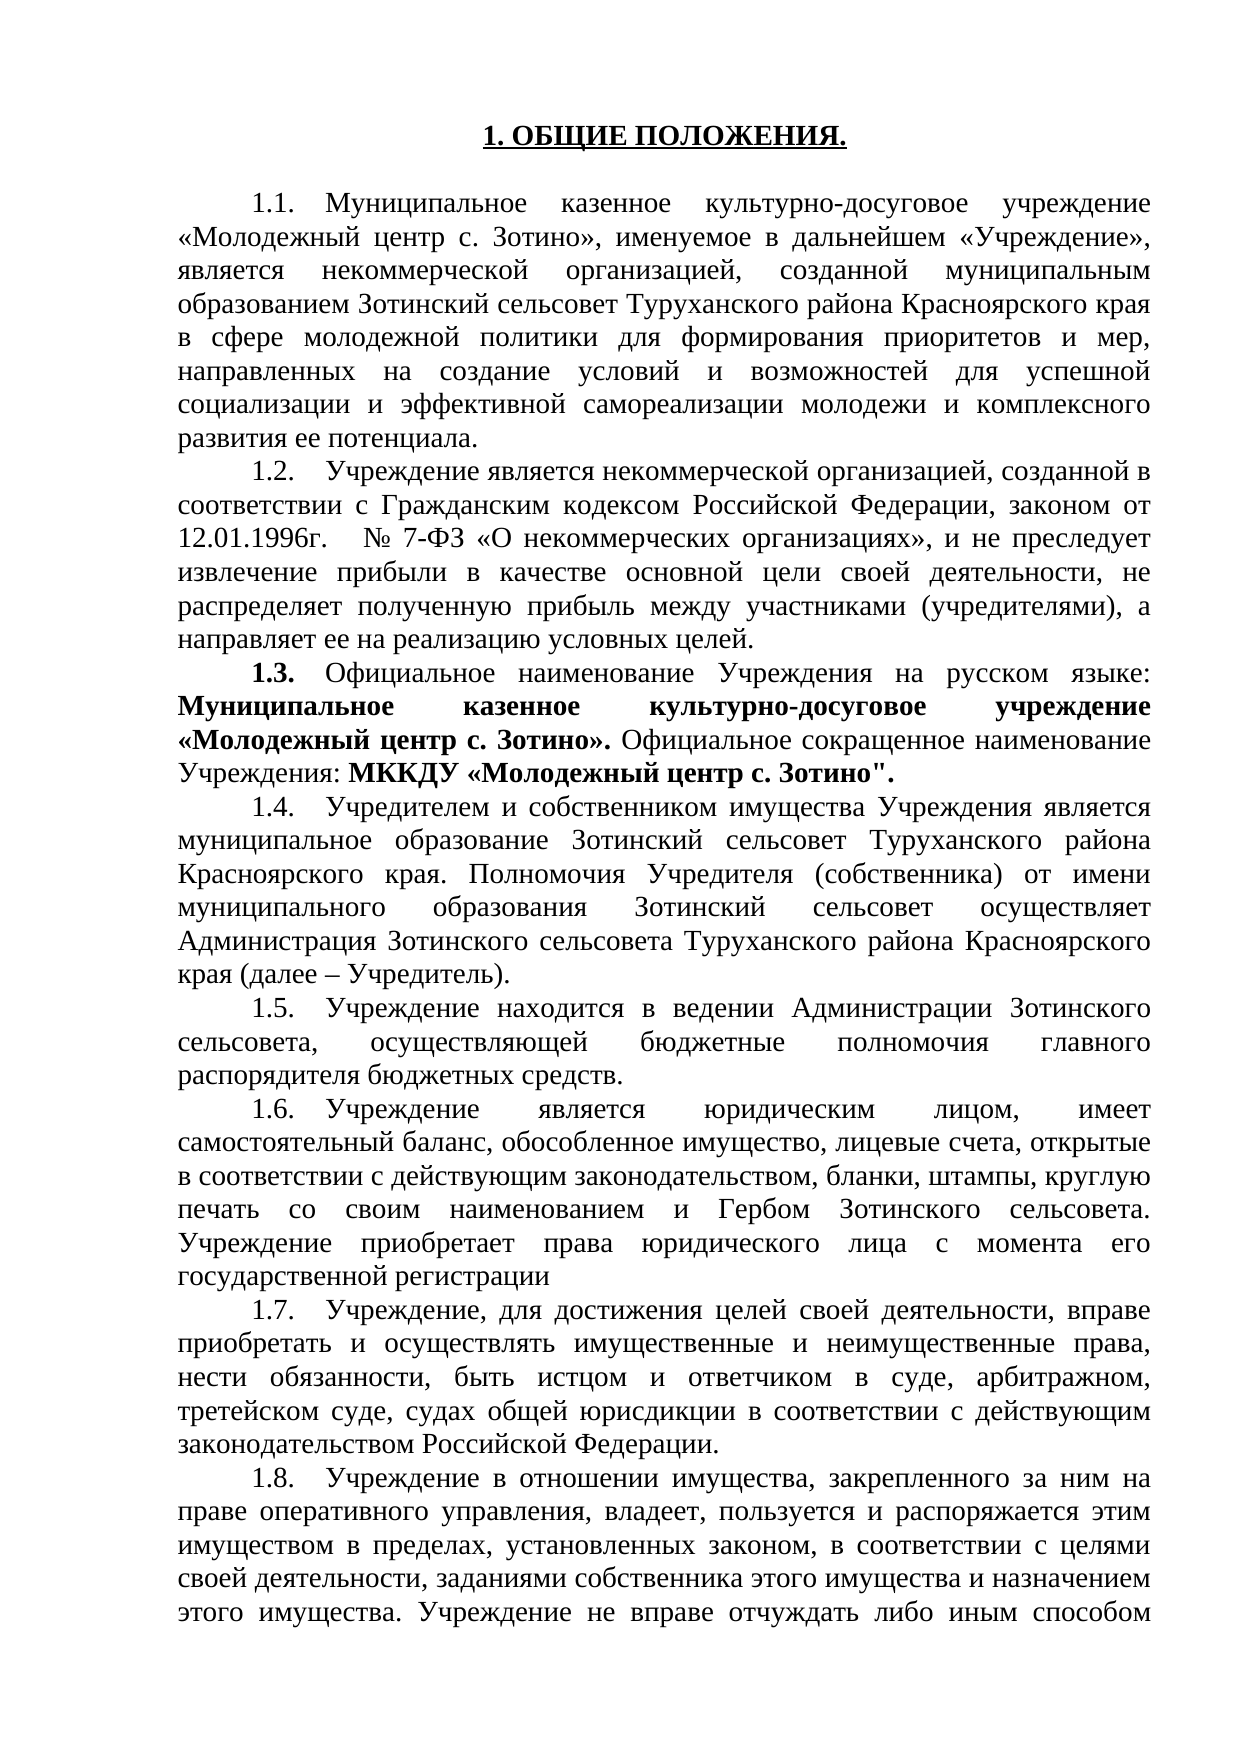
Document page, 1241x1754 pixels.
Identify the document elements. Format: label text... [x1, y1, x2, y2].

list Официальное наименование Учреждения на русском языке: Муниципальное казенное культурно-досуговое учреждение «Молодежный центр с. Зотино». Официальное сокращенное наименование Учреждения: МККДУ «Молодежный центр с. Зотино". [177, 655, 1152, 789]
list Учредителем и собственником имущества Учреждения является муниципальное образование Зотинский сельсовет Туруханского района Красноярского края. Полномочия Учредителя (собственника) от имени муниципального образования Зотинский сельсовет осуществляет Администрация Зотинского сельсовета Туруханского района Красноярского края (далее – Учредитель). [177, 789, 1152, 990]
list Учреждение является юридическим лицом, имеет самостоятельный баланс, обособленное имущество, лицевые счета, открытые в соответствии с действующим законодательством, бланки, штампы, круглую печать со своим наименованием и Гербом Зотинского сельсовета. Учреждение приобретает права юридического лица с момента его государственной регистрации [177, 1091, 1152, 1292]
list Учреждение является некоммерческой организацией, созданной в соответствии с Гражданским кодексом Российской Федерации, законом от 12.01.1996г. № 7-ФЗ «О некоммерческих организациях», и не преследует извлечение прибыли в качестве основной цели своей деятельности, не распределяет полученную прибыль между участниками (учредителями), а направляет ее на реализацию условных целей. [177, 453, 1152, 655]
text 1. ОБЩИЕ ПОЛОЖЕНИЯ. [177, 118, 1152, 152]
list Учреждение находится в ведении Администрации Зотинского сельсовета, осуществляющей бюджетные полномочия главного распорядителя бюджетных средств. [177, 990, 1152, 1091]
list Муниципальное казенное культурно-досуговое учреждение «Молодежный центр с. Зотино», именуемое в дальнейшем «Учреждение», является некоммерческой организацией, созданной муниципальным образованием Зотинский сельсовет Туруханского района Красноярского края в сфере молодежной политики для формирования приоритетов и мер, направленных на создание условий и возможностей для успешной социализации и эффективной самореализации молодежи и комплексного развития ее потенциала. [177, 185, 1152, 453]
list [177, 1460, 1152, 1627]
list Учреждение, для достижения целей своей деятельности, вправе приобретать и осуществлять имущественные и неимущественные права, нести обязанности, быть истцом и ответчиком в суде, арбитражном, третейском суде, судах общей юрисдикции в соответствии с действующим законодательством Российской Федерации. [177, 1292, 1152, 1460]
